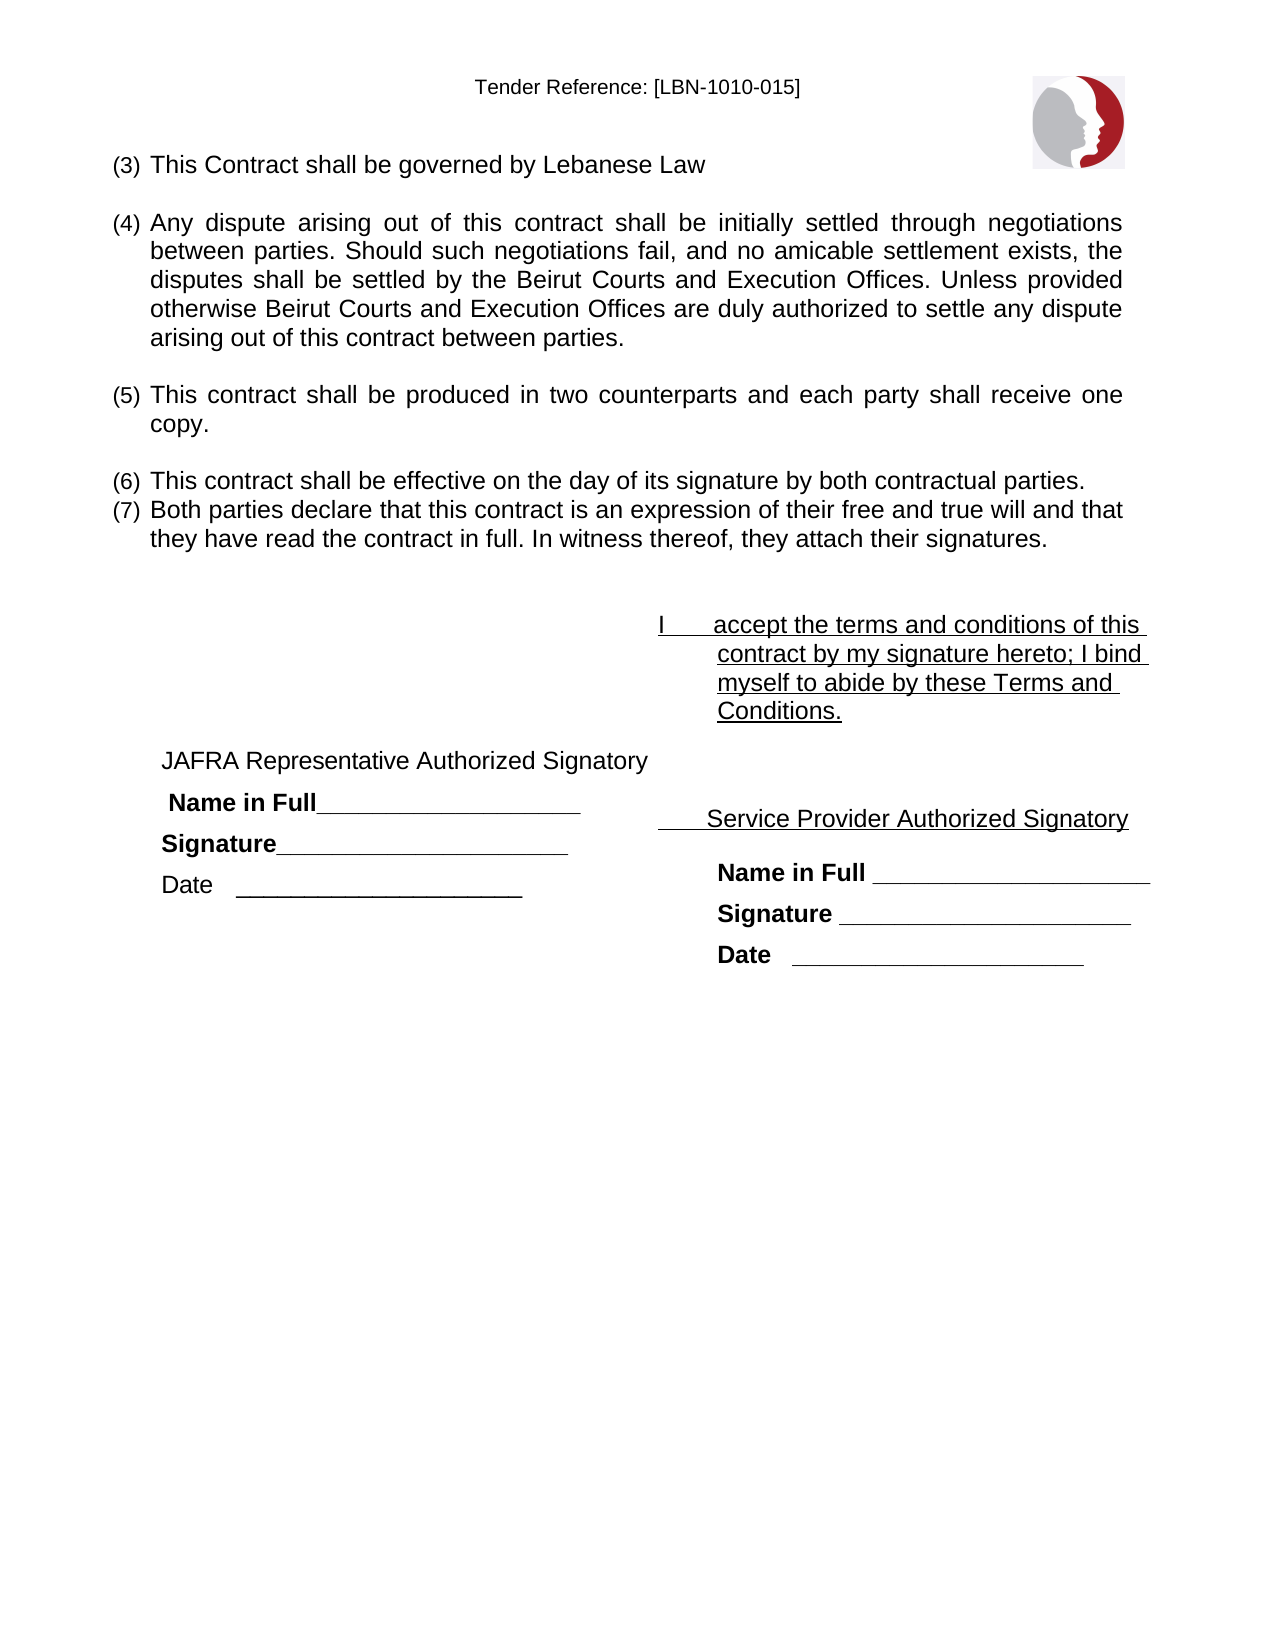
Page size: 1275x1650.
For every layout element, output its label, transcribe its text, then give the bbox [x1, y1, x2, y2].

list This Contract shall be governed by Lebanese Law [112, 150, 1125, 179]
picture [1032, 76, 1125, 169]
table_header I accept the terms and conditions of this contract by my signature hereto; I bind myself to abide by these Terms and Conditions. Service Provider Authorized Signatory Name in Full ____________________ Signature _____________________ Date _____________________ [706, 610, 1192, 1224]
list Both parties declare that this contract is an expression of their free and true will and that they have read the contract in full. In witness thereof, they attach their signatures. [112, 495, 1125, 552]
list Any dispute arising out of this contract shall be initially settled through negotiations between parties. Should such negotiations fail, and no amicable settlement exists, the disputes shall be settled by the Beirut Courts and Execution Offices. Unless provided otherwise Beirut Courts and Execution Offices are duly authorized to settle any dispute arising out of this contract between parties. [112, 207, 1125, 351]
list This contract shall be produced in two counterparts and each party shall receive one copy. [112, 380, 1125, 437]
list This contract shall be effective on the day of its signature by both contractual parties. [112, 466, 1125, 495]
table_header JAFRA Representative Authorized Signatory Name in Full___________________ Signature_____________________ Date _____________________ [150, 610, 706, 1224]
